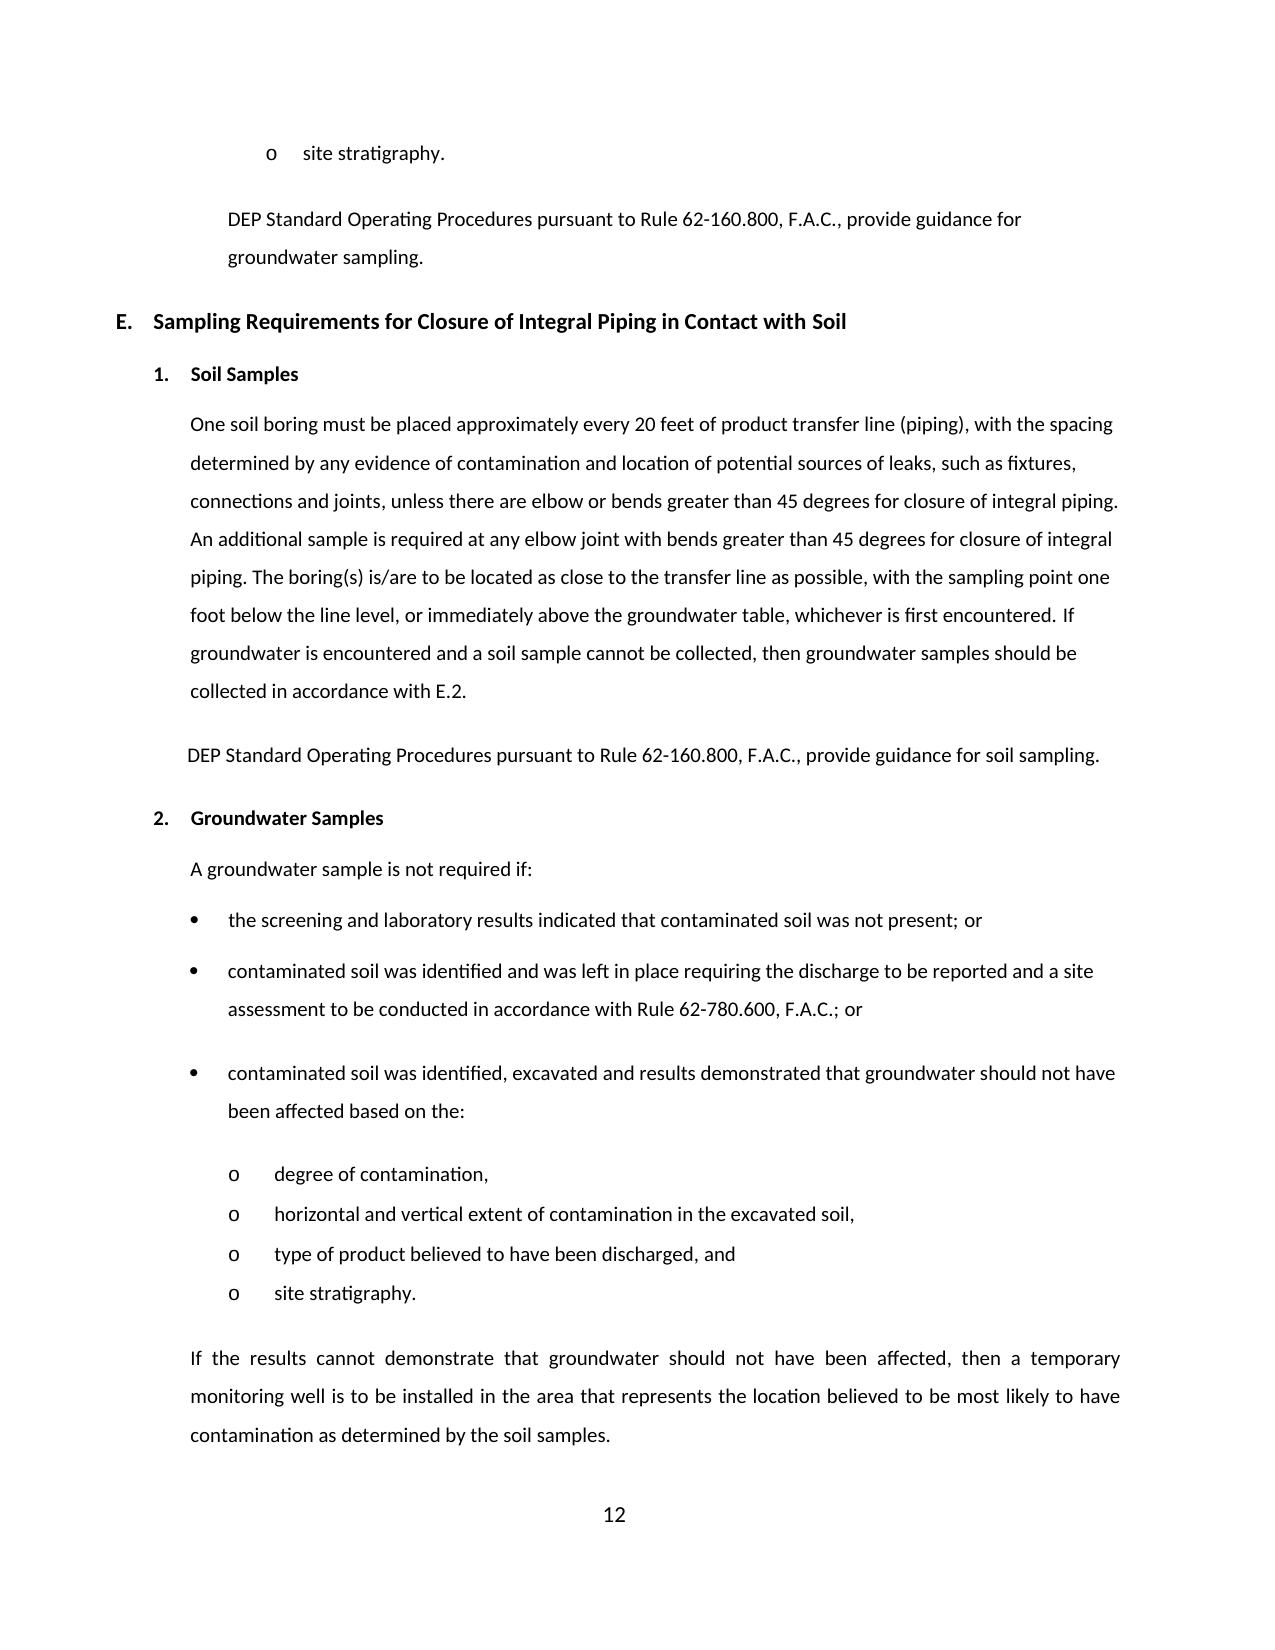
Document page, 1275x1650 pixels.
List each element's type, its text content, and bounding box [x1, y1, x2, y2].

list the screening and laboratory results indicated that contaminated soil was not present; or [191, 907, 1122, 933]
list horizontal and vertical extent of contamination in the excavated soil, [228, 1201, 1122, 1228]
subtitle Sampling Requirements for Closure of Integral Piping in Contact with Soil [116, 307, 1122, 335]
list contaminated soil was identified and was left in place requiring the discharge to be reported and a site assessment to be conducted in accordance with Rule 62-780.600, F.A.C.; or [190, 958, 1122, 1022]
text One soil boring must be placed approximately every 20 feet of product transfer line (piping), with the spacing determined by any evidence of contamination and location of potential sources of leaks, such as fixtures, connections and joints, unless there are elbow or bends greater than 45 degrees for closure of integral piping. An additional sample is required at any elbow joint with bends greater than 45 degrees for closure of integral piping. The boring(s) is/are to be located as close to the transfer line as possible, with the sampling point one foot below the line level, or immediately above the groundwater table, whichever is first encountered. If groundwater is encountered and a soil sample cannot be collected, then groundwater samples should be collected in accordance with E.2. [190, 412, 1122, 704]
subtitle Soil Samples [153, 361, 1122, 386]
text DEP Standard Operating Procedures pursuant to Rule 62-160.800, F.A.C., provide guidance for soil sampling. [187, 742, 1122, 767]
text DEP Standard Operating Procedures pursuant to Rule 62-160.800, F.A.C., provide guidance for groundwater sampling. [228, 206, 1122, 269]
list contaminated soil was identified, excavated and results demonstrated that groundwater should not have been affected based on the: [190, 1060, 1122, 1123]
list degree of contamination, [228, 1161, 1122, 1188]
text A groundwater sample is not required if: [190, 856, 1122, 882]
list site stratigraphy. [265, 141, 1122, 167]
text If the results cannot demonstrate that groundwater should not have been affected, then a temporary monitoring well is to be installed in the area that represents the location believed to be most likely to have contamination as determined by the soil samples. [190, 1346, 1122, 1447]
list type of product believed to have been discharged, and [228, 1241, 1122, 1267]
list site stratigraphy. [228, 1281, 1122, 1307]
subtitle Groundwater Samples [153, 806, 1122, 831]
